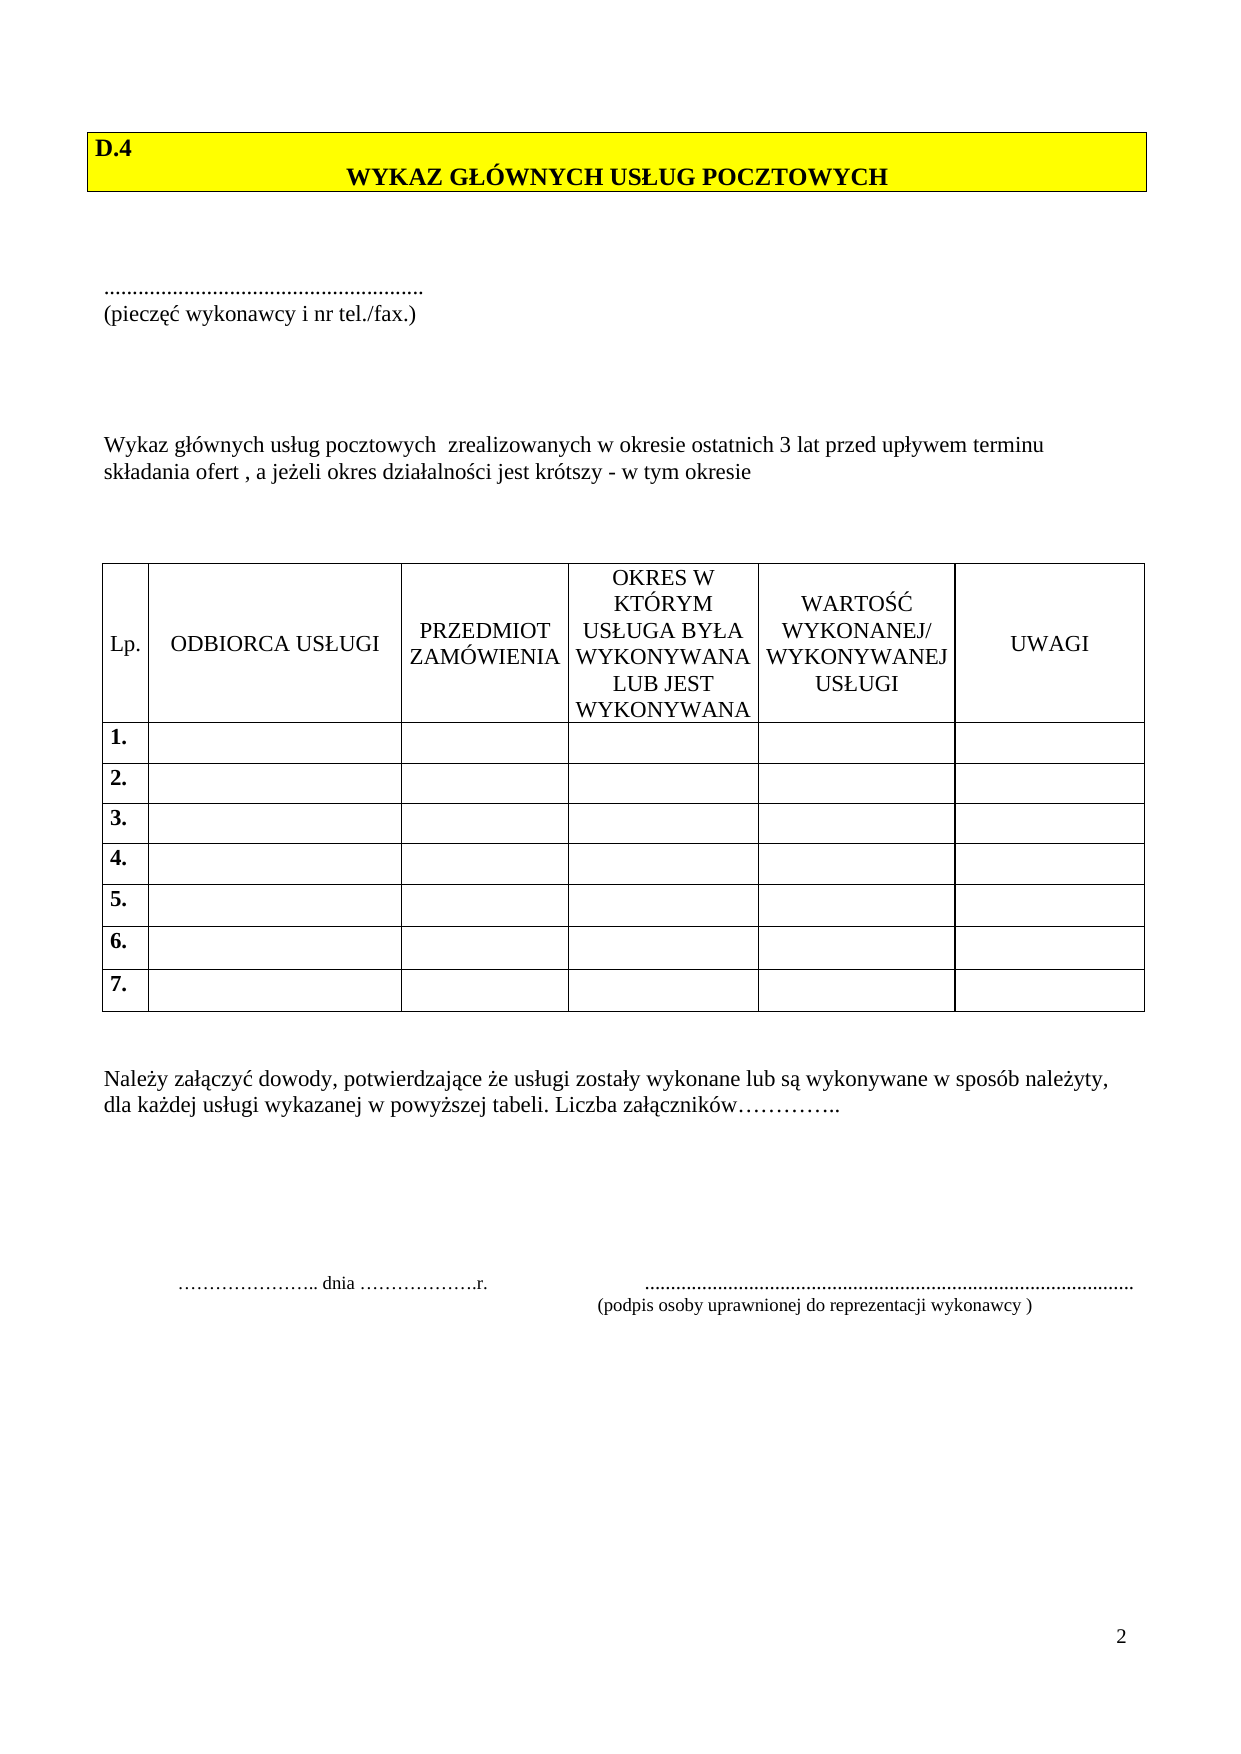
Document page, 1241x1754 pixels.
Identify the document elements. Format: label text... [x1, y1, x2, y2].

table_cell [956, 723, 1144, 763]
table_cell [956, 764, 1144, 803]
table_cell 5. [103, 885, 148, 926]
table_cell [402, 723, 568, 763]
table_cell [402, 885, 568, 926]
table_cell [569, 764, 758, 803]
table_cell [759, 723, 954, 763]
text Należy załączyć dowody, potwierdzające że usługi zostały wykonane lub są wykonywane w sposób należyty, dla każdej usługi wykazanej w powyższej tabeli. Liczba załączników………….. [103, 1065, 1137, 1117]
table_cell [569, 970, 758, 1011]
table_cell [956, 970, 1144, 1011]
table_cell [956, 927, 1144, 968]
table_header OKRES W KTÓRYM USŁUGA BYŁA WYKONYWANA LUB JEST WYKONYWANA [569, 564, 758, 722]
table_cell [759, 844, 954, 883]
text ........................................................ [103, 273, 1137, 299]
table_cell [402, 970, 568, 1011]
table_cell [149, 927, 401, 968]
table_cell 1. [103, 723, 148, 763]
table_cell 2. [103, 764, 148, 803]
table_cell [402, 927, 568, 968]
table_cell 4. [103, 844, 148, 883]
table_cell [149, 844, 401, 883]
table_cell [569, 723, 758, 763]
table_cell [402, 764, 568, 803]
table_header PRZEDMIOT ZAMÓWIENIA [402, 564, 568, 722]
table_cell [759, 804, 954, 843]
table_cell [569, 927, 758, 968]
text ………………….. dnia ……………….r. .............................................................................................. (podpis osoby uprawnionej do reprezentacji wykonawcy ) [103, 1270, 1137, 1316]
table_cell 6. [103, 927, 148, 968]
table_cell [759, 885, 954, 926]
table_cell [569, 844, 758, 883]
table_cell [956, 844, 1144, 883]
table_cell [956, 885, 1144, 926]
table_cell [149, 804, 401, 843]
table_header WARTOŚĆ WYKONANEJ/ WYKONYWANEJ USŁUGI [759, 564, 954, 722]
table_header Lp. [103, 564, 148, 722]
table_cell [149, 723, 401, 763]
table_cell [149, 885, 401, 926]
table_cell [569, 885, 758, 926]
table_cell [759, 927, 954, 968]
table_cell [149, 970, 401, 1011]
table_cell [759, 970, 954, 1011]
table_cell [402, 844, 568, 883]
table_cell [149, 764, 401, 803]
table_header UWAGI [956, 564, 1144, 722]
table_cell 7. [103, 970, 148, 1011]
table_header ODBIORCA USŁUGI [149, 564, 401, 722]
table_header D.4 WYKAZ GŁÓWNYCH USŁUG POCZTOWYCH [88, 133, 1146, 191]
text Wykaz głównych usług pocztowych zrealizowanych w okresie ostatnich 3 lat przed upływem terminu składania ofert , a jeżeli okres działalności jest krótszy - w tym okresie [103, 431, 1137, 484]
table_cell [759, 764, 954, 803]
table_cell [402, 804, 568, 843]
text (pieczęć wykonawcy i nr tel./fax.) [103, 299, 1137, 326]
table_cell 3. [103, 804, 148, 843]
table_cell [569, 804, 758, 843]
table_cell [956, 804, 1144, 843]
